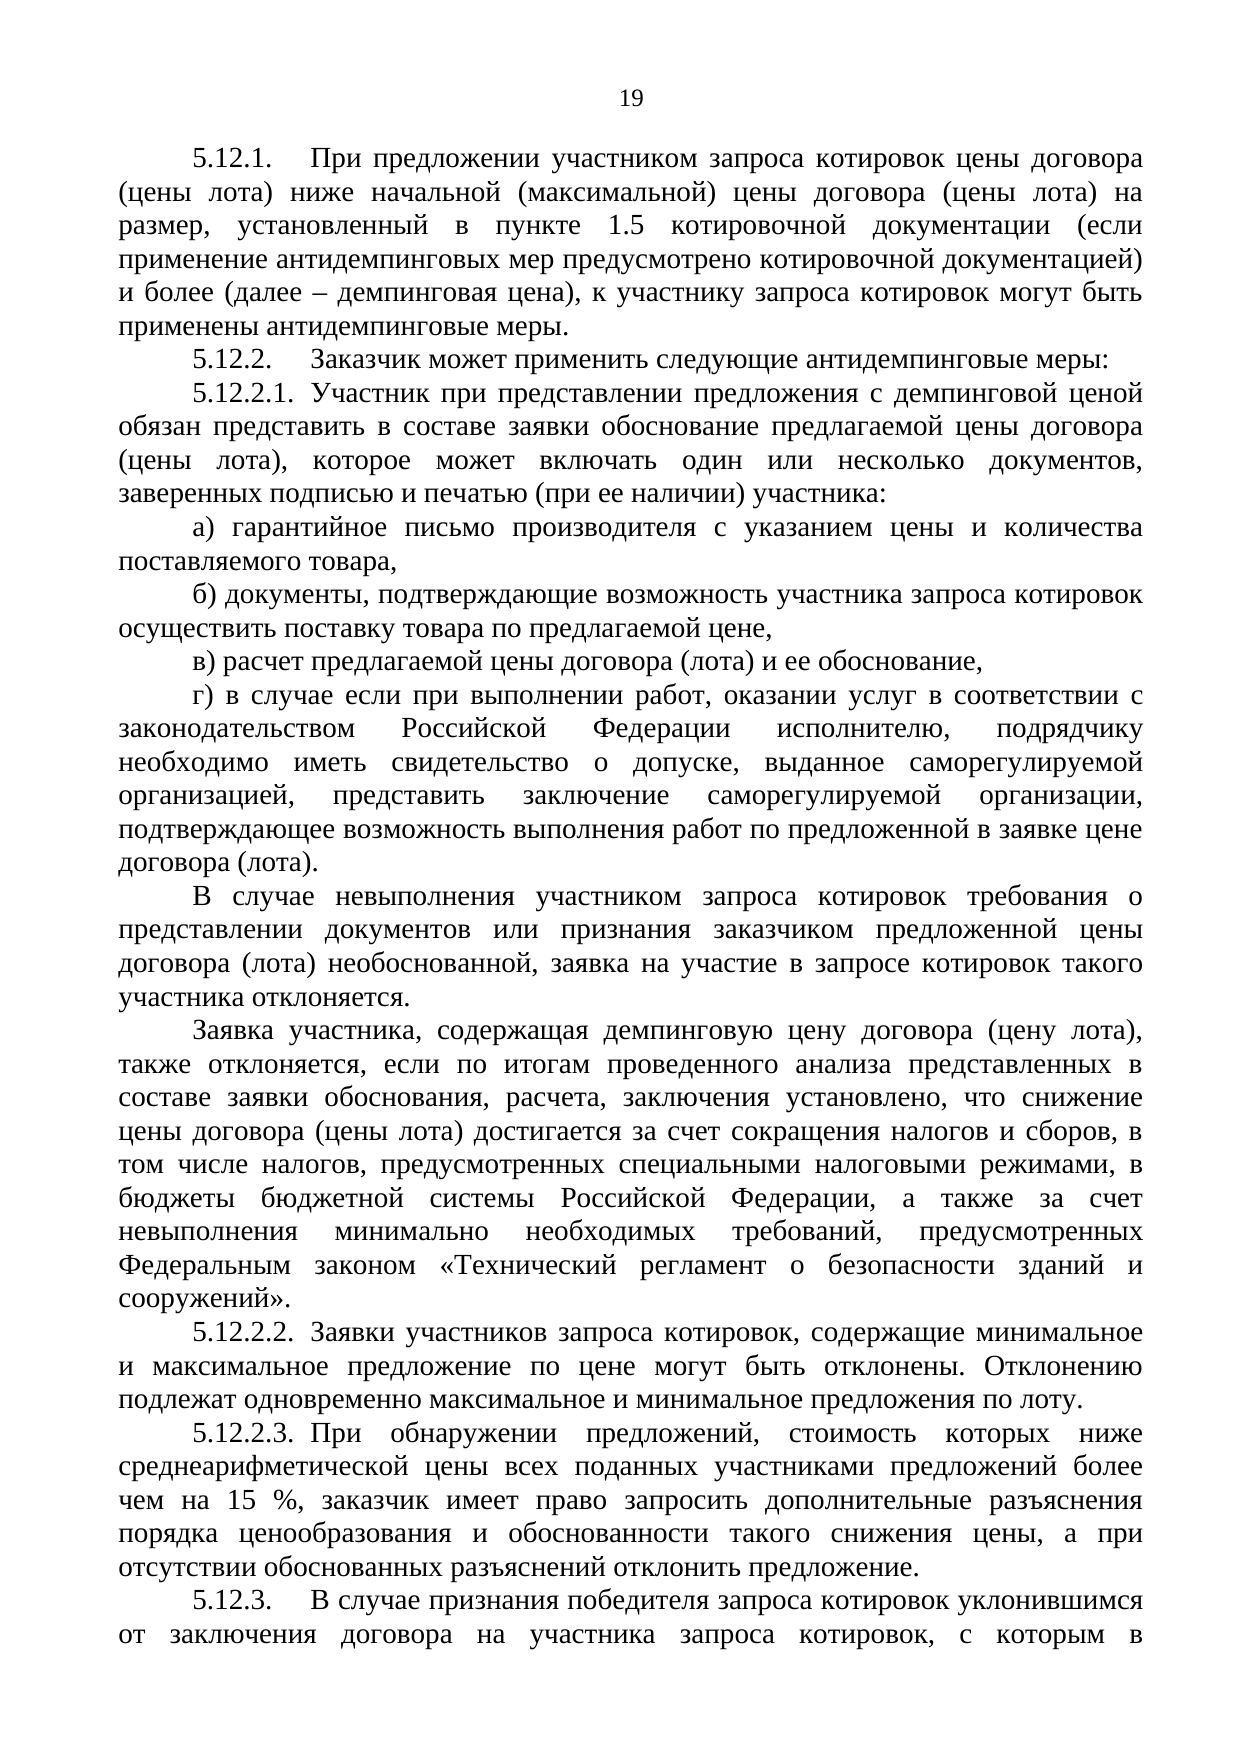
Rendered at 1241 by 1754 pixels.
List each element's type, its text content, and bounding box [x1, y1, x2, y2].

list б) документы, подтверждающие возможность участника запроса котировок осуществить поставку товара по предлагаемой цене, [118, 576, 1144, 643]
list Заявка участника, содержащая демпинговую цену договора (цену лота), также отклоняется, если по итогам проведенного анализа представленных в составе заявки обоснования, расчета, заключения установлено, что снижение цены договора (цены лота) достигается за счет сокращения налогов и сборов, в том числе налогов, предусмотренных специальными налоговыми режимами, в бюджеты бюджетной системы Российской Федерации, а также за счет невыполнения минимально необходимых требований, предусмотренных Федеральным законом «Технический регламент о безопасности зданий и сооружений». [118, 1012, 1144, 1314]
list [118, 1582, 1144, 1649]
list В случае невыполнения участником запроса котировок требования о представлении документов или признания заказчиком предложенной цены договора (лота) необоснованной, заявка на участие в запросе котировок такого участника отклоняется. [118, 878, 1144, 1012]
list Заявки участников запроса котировок, содержащие минимальное и максимальное предложение по цене могут быть отклонены. Отклонению подлежат одновременно максимальное и минимальное предложения по лоту. [118, 1314, 1144, 1415]
list Заказчик может применить следующие антидемпинговые меры: [118, 341, 1144, 375]
list а) гарантийное письмо производителя с указанием цены и количества поставляемого товара, [118, 509, 1144, 576]
list в) расчет предлагаемой цены договора (лота) и ее обоснование, [118, 643, 1144, 677]
list г) в случае если при выполнении работ, оказании услуг в соответствии с законодательством Российской Федерации исполнителю, подрядчику необходимо иметь свидетельство о допуске, выданное саморегулируемой организацией, представить заключение саморегулируемой организации, подтверждающее возможность выполнения работ по предложенной в заявке цене договора (лота). [118, 677, 1144, 878]
list Участник при представлении предложения с демпинговой ценой обязан представить в составе заявки обоснование предлагаемой цены договора (цены лота), которое может включать один или несколько документов, заверенных подписью и печатью (при ее наличии) участника: [118, 375, 1144, 509]
list При предложении участником запроса котировок цены договора (цены лота) ниже начальной (максимальной) цены договора (цены лота) на размер, установленный в пункте 1.5 котировочной документации (если применение антидемпинговых мер предусмотрено котировочной документацией) и более (далее – демпинговая цена), к участнику запроса котировок могут быть применены антидемпинговые меры. [118, 140, 1144, 341]
list При обнаружении предложений, стоимость которых ниже среднеарифметической цены всех поданных участниками предложений более чем на 15 %, заказчик имеет право запросить дополнительные разъяснения порядка ценообразования и обоснованности такого снижения цены, а при отсутствии обоснованных разъяснений отклонить предложение. [118, 1415, 1144, 1582]
